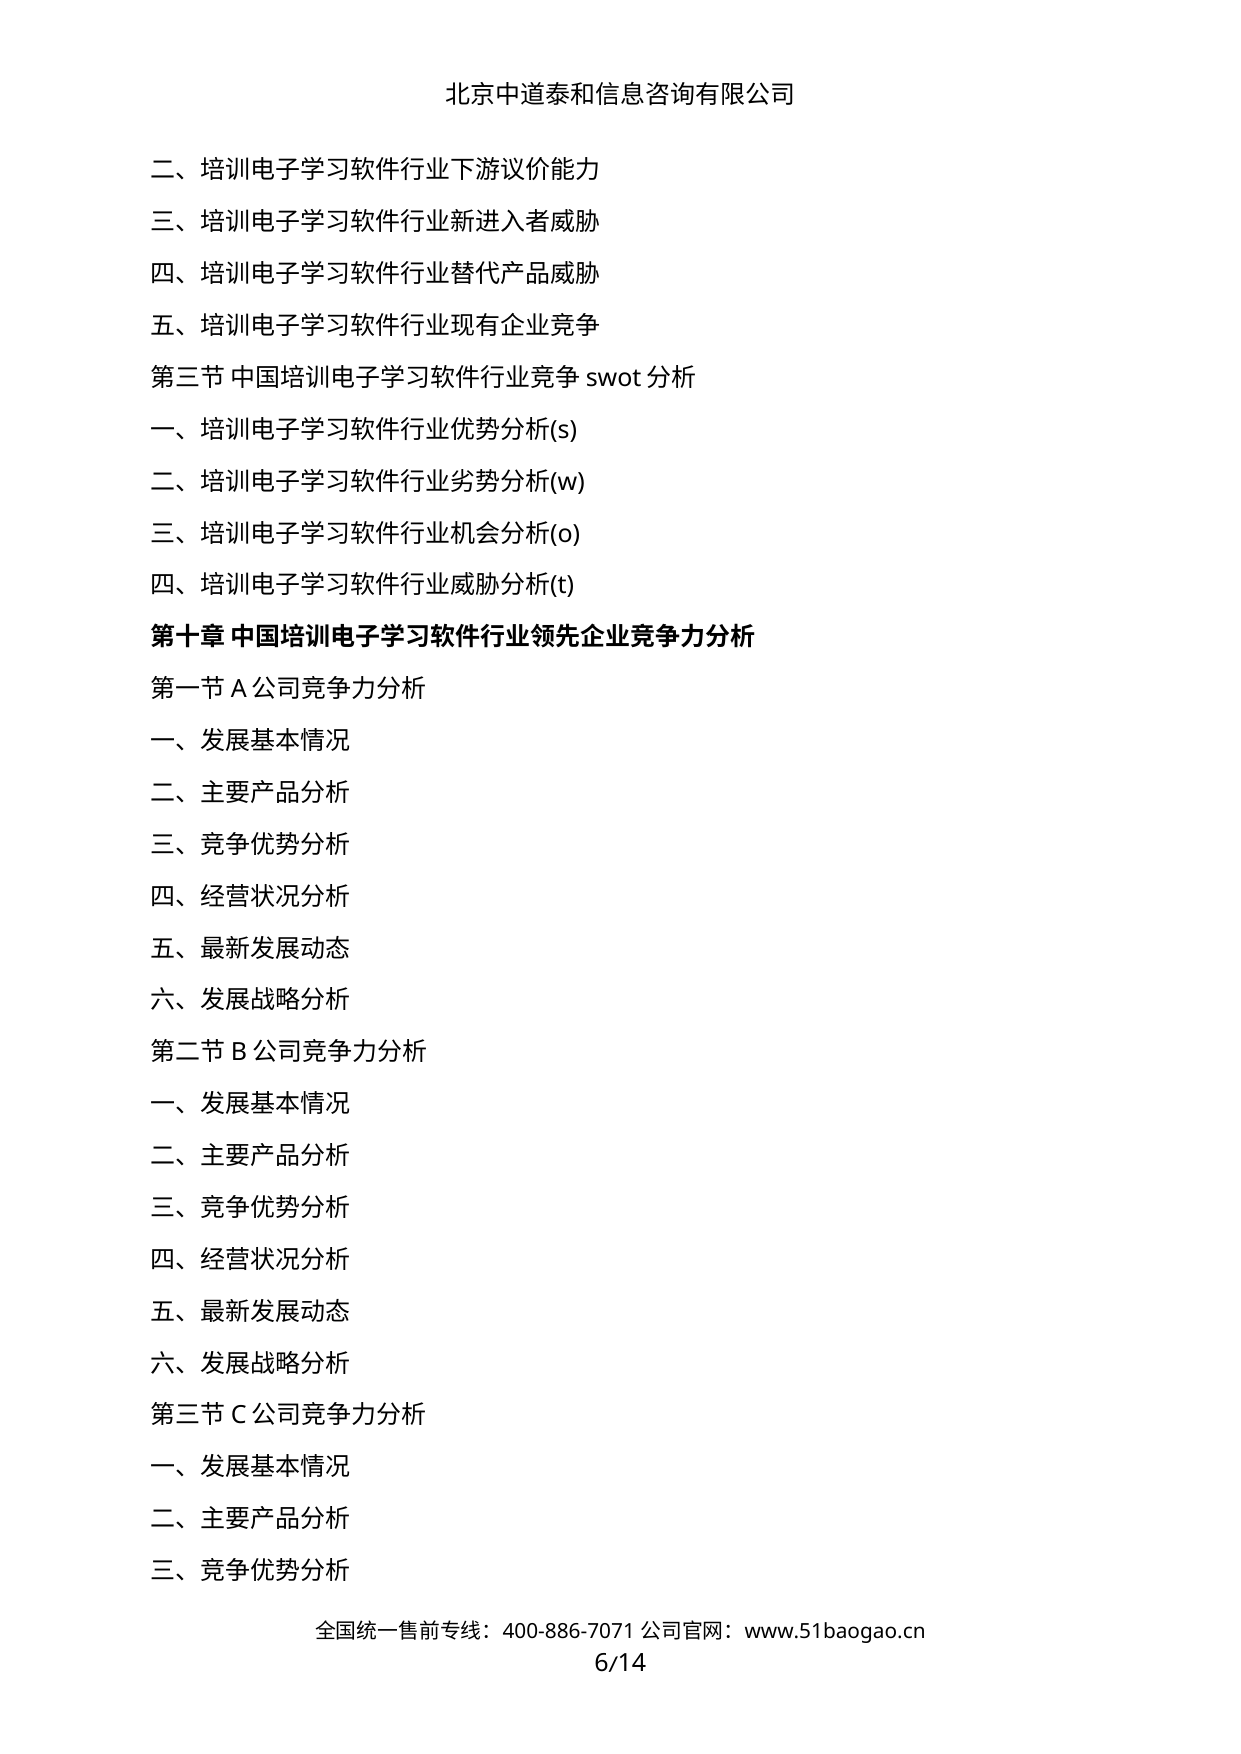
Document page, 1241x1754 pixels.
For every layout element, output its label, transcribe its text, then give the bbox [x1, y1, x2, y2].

text 二、主要产品分析 [150, 1499, 1090, 1535]
text 二、培训电子学习软件行业下游议价能力 [150, 150, 1090, 186]
text 第一节 A公司竞争力分析 [150, 669, 1090, 705]
text 二、主要产品分析 [150, 1136, 1090, 1172]
text 五、最新发展动态 [150, 928, 1090, 964]
text 三、竞争优势分析 [150, 1187, 1090, 1224]
text 三、培训电子学习软件行业机会分析(o) [150, 513, 1090, 549]
text 三、培训电子学习软件行业新进入者威胁 [150, 202, 1090, 238]
text 四、培训电子学习软件行业替代产品威胁 [150, 254, 1090, 290]
text 一、发展基本情况 [150, 721, 1090, 757]
text 第二节 B公司竞争力分析 [150, 1032, 1090, 1068]
text 一、发展基本情况 [150, 1084, 1090, 1120]
text 二、培训电子学习软件行业劣势分析(w) [150, 461, 1090, 497]
text 五、培训电子学习软件行业现有企业竞争 [150, 306, 1090, 342]
text 六、发展战略分析 [150, 1343, 1090, 1379]
text 四、经营状况分析 [150, 1239, 1090, 1276]
text 六、发展战略分析 [150, 980, 1090, 1016]
text 第三节 中国培训电子学习软件行业竞争swot分析 [150, 357, 1090, 394]
text 二、主要产品分析 [150, 772, 1090, 809]
text 第三节 C公司竞争力分析 [150, 1395, 1090, 1431]
text 三、竞争优势分析 [150, 1551, 1090, 1587]
text 四、经营状况分析 [150, 876, 1090, 912]
text 一、发展基本情况 [150, 1447, 1090, 1483]
text 一、培训电子学习软件行业优势分析(s) [150, 409, 1090, 446]
text 三、竞争优势分析 [150, 824, 1090, 861]
text 四、培训电子学习软件行业威胁分析(t) [150, 565, 1090, 601]
text 五、最新发展动态 [150, 1291, 1090, 1327]
text 第十章 中国培训电子学习软件行业领先企业竞争力分析 [150, 617, 1090, 653]
